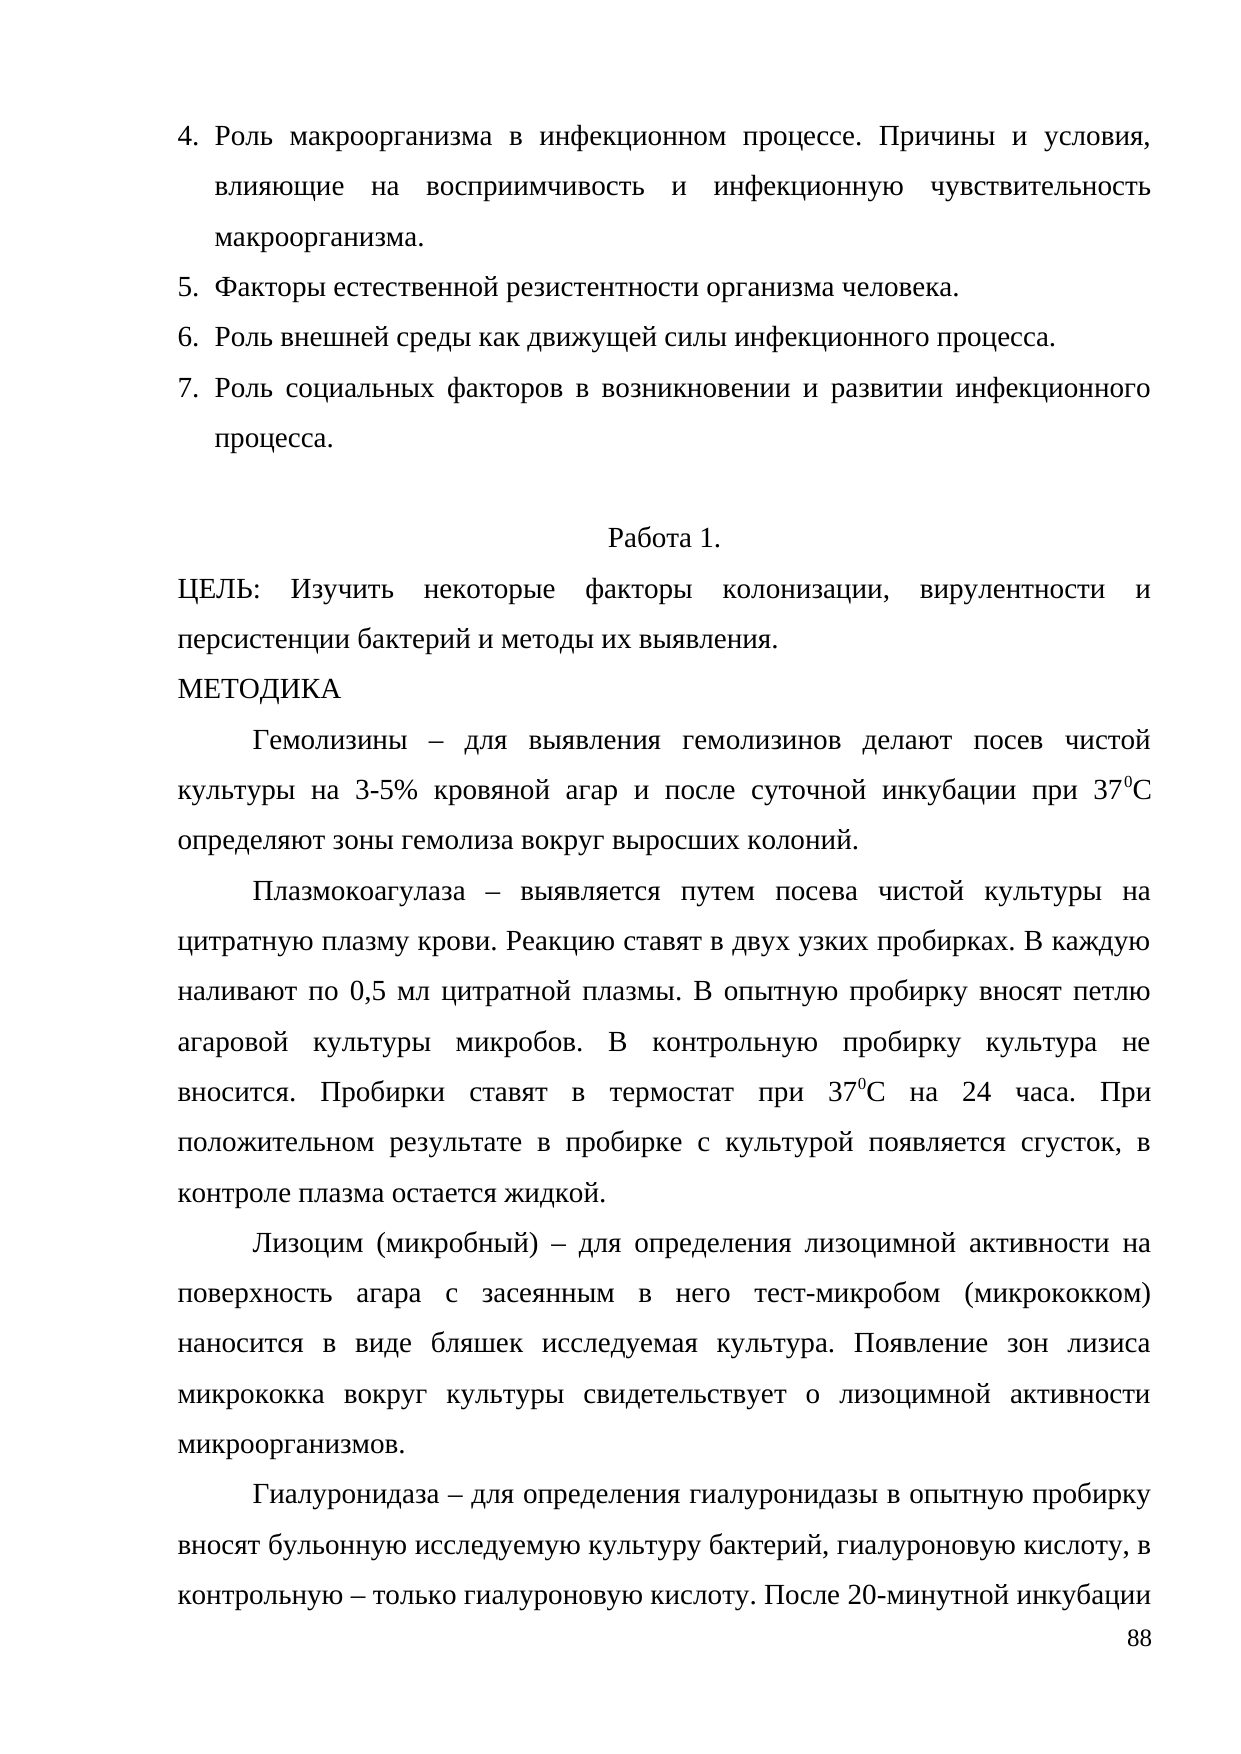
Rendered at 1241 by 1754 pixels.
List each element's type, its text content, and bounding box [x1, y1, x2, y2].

text Гемолизины – для выявления гемолизинов делают посев чистой культуры на 3-5% кровяной агар и после суточной инкубации при 370С определяют зоны гемолиза вокруг выросших колоний. [177, 722, 1152, 856]
list Роль внешней среды как движущей силы инфекционного процесса. [177, 319, 1152, 353]
list Роль макроорганизма в инфекционном процессе. Причины и условия, влияющие на восприимчивость и инфекционную чувствительность макроорганизма. [177, 118, 1152, 252]
text МЕТОДИКА [177, 672, 1152, 705]
text Работа 1. [177, 521, 1152, 554]
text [177, 1477, 1152, 1611]
text Лизоцим (микробный) – для определения лизоцимной активности на поверхность агара с засеянным в него тест-микробом (микрококком) наносится в виде бляшек исследуемая культура. Появление зон лизиса микрококка вокруг культуры свидетельствует о лизоцимной активности микроорганизмов. [177, 1225, 1152, 1460]
text ЦЕЛЬ: Изучить некоторые факторы колонизации, вирулентности и персистенции бактерий и методы их выявления. [177, 571, 1152, 655]
list Факторы естественной резистентности организма человека. [177, 269, 1152, 303]
list Роль социальных факторов в возникновении и развитии инфекционного процесса. [177, 370, 1152, 453]
text Плазмокоагулаза – выявляется путем посева чистой культуры на цитратную плазму крови. Реакцию ставят в двух узких пробирках. В каждую наливают по 0,5 мл цитратной плазмы. В опытную пробирку вносят петлю агаровой культуры микробов. В контрольную пробирку культура не вносится. Пробирки ставят в термостат при 370С на 24 часа. При положительном результате в пробирке с культурой появляется сгусток, в контроле плазма остается жидкой. [177, 873, 1152, 1208]
